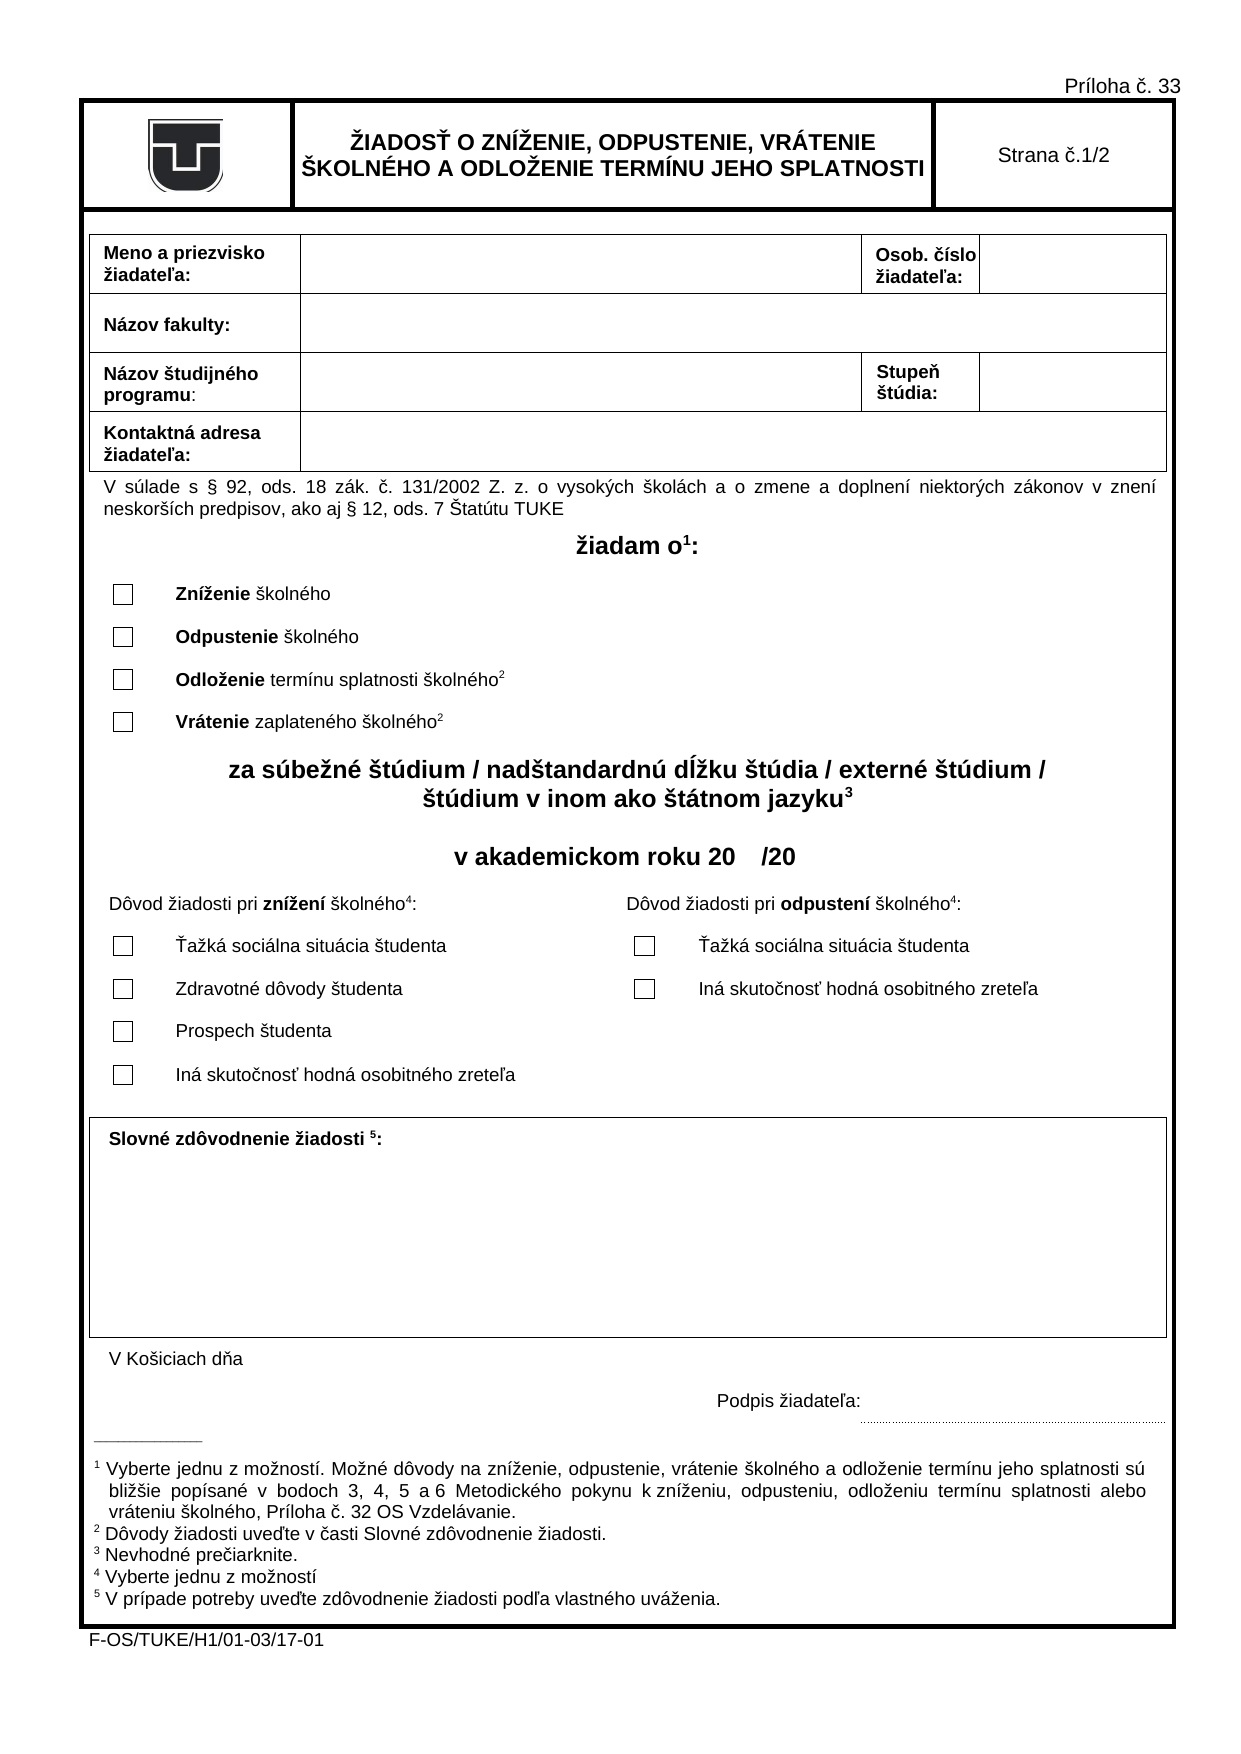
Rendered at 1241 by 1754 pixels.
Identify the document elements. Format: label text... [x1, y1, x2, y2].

table_cell __________________ 1 Vyberte jednu z možností. Možné dôvody na zníženie, odpustenie, vrátenie školného a odloženie termínu jeho splatnosti sú bližšie popísané v bodoch 3, 4, 5 a 6 Metodického pokynu k zníženiu, odpusteniu, odloženiu termínu splatnosti alebo vráteniu školného, Príloha č. 32 OS Vzdelávanie. 2 Dôvody žiadosti uveďte v časti Slovné zdôvodnenie žiadosti. 3 Nevhodné prečiarknite. 4 Vyberte jednu z možností 5 V prípade potreby uveďte zdôvodnenie žiadosti podľa vlastného uváženia. [84, 212, 1172, 1624]
table_header Žiadosť o zníženie, odpusTENIE, vrátenie školného a odloženie termínu jeho splatnosti [295, 103, 931, 207]
text F-OS/TUKE/H1/01-03/17-01 [89, 1628, 1181, 1650]
table_header [84, 103, 290, 207]
picture [148, 119, 223, 192]
table_header Strana č.1/2 [936, 103, 1172, 207]
